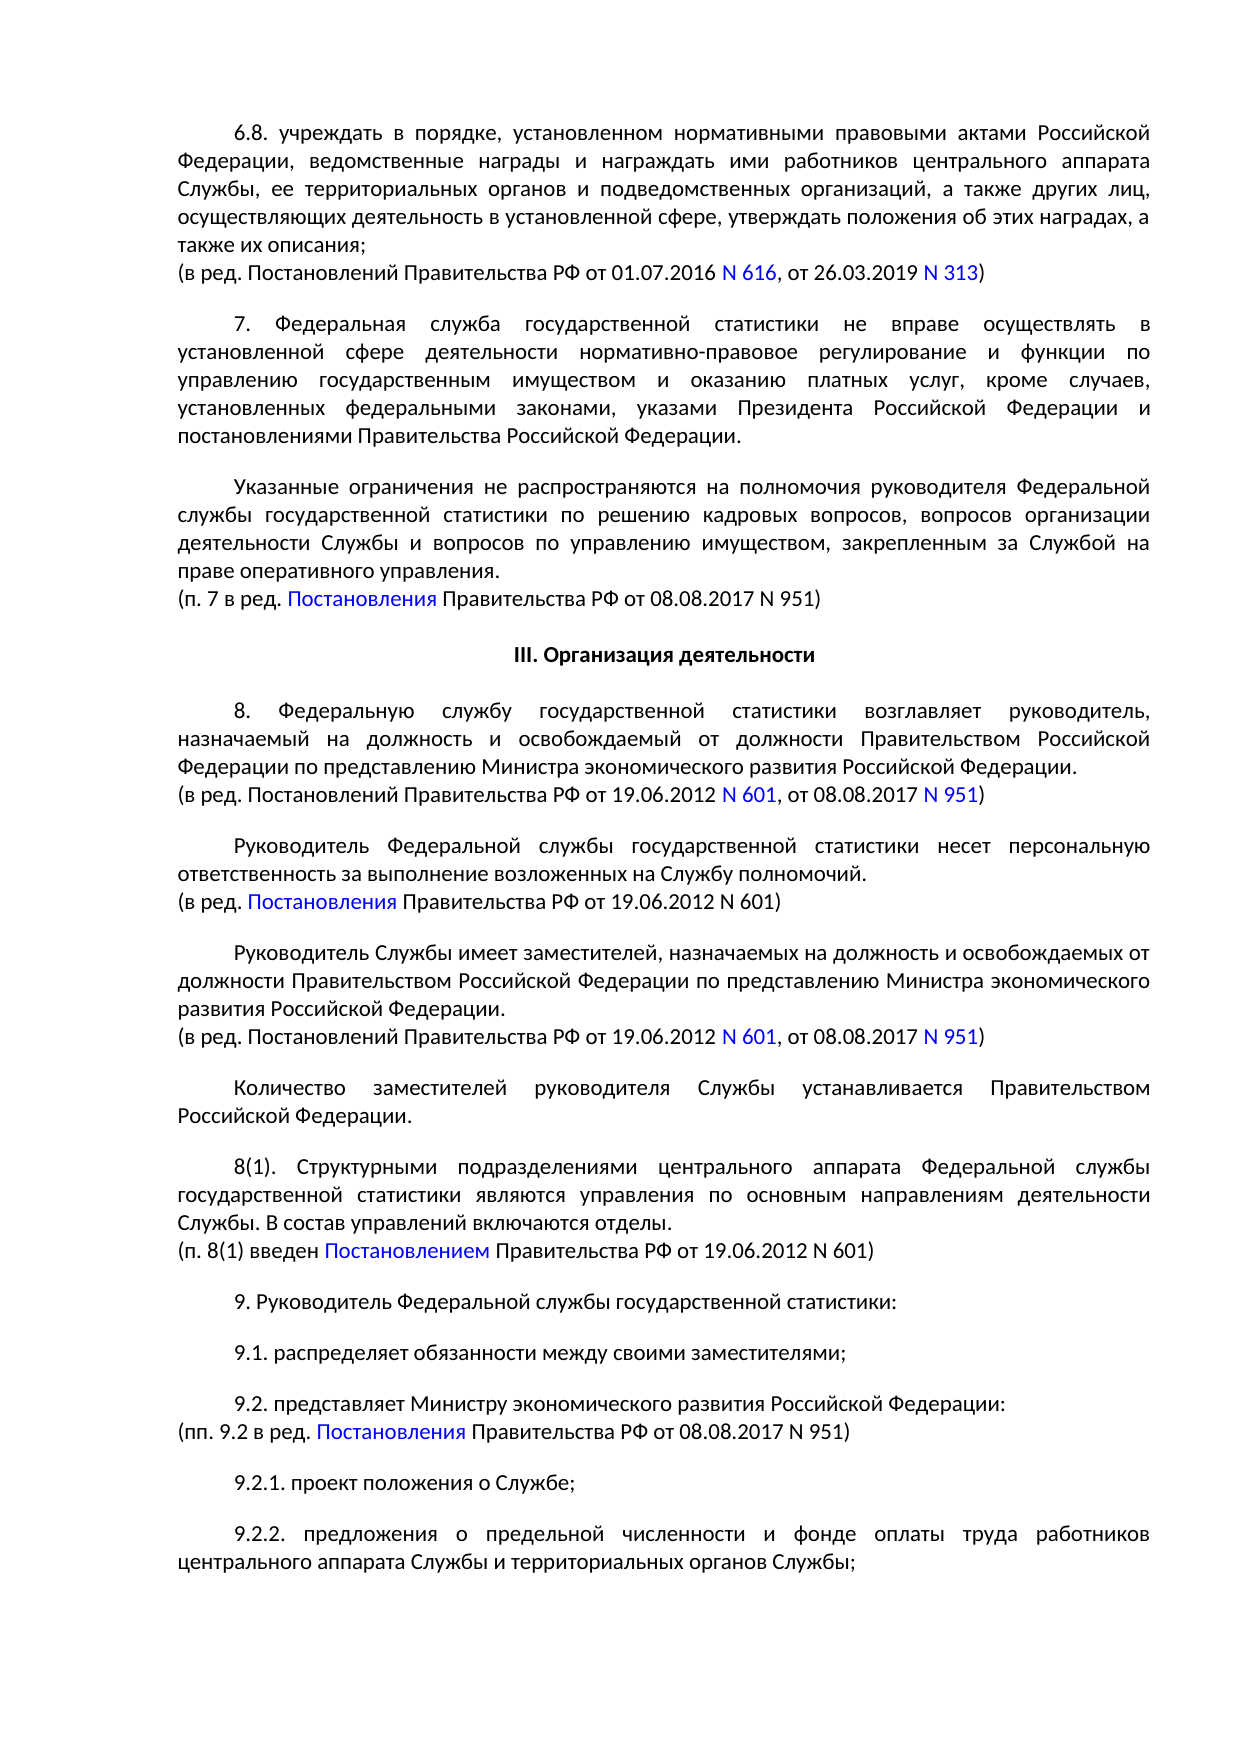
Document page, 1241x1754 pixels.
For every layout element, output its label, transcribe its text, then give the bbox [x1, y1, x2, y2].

text 6.8. учреждать в порядке, установленном нормативными правовыми актами Российской Федерации, ведомственные награды и награждать ими работников центрального аппарата Службы, ее территориальных органов и подведомственных организаций, а также других лиц, осуществляющих деятельность в установленной сфере, утверждать положения об этих наградах, а также их описания; [177, 118, 1152, 258]
text 9.2.2. предложения о предельной численности и фонде оплаты труда работников центрального аппарата Службы и территориальных органов Службы; [177, 1519, 1152, 1575]
text (п. 8(1) введен Постановлением Правительства РФ от 19.06.2012 N 601) [177, 1236, 1152, 1264]
text 7. Федеральная служба государственной статистики не вправе осуществлять в установленной сфере деятельности нормативно-правовое регулирование и функции по управлению государственным имуществом и оказанию платных услуг, кроме случаев, установленных федеральными законами, указами Президента Российской Федерации и постановлениями Правительства Российской Федерации. [177, 309, 1152, 449]
text 8. Федеральную службу государственной статистики возглавляет руководитель, назначаемый на должность и освобождаемый от должности Правительством Российской Федерации по представлению Министра экономического развития Российской Федерации. [177, 696, 1152, 780]
text Указанные ограничения не распространяются на полномочия руководителя Федеральной службы государственной статистики по решению кадровых вопросов, вопросов организации деятельности Службы и вопросов по управлению имуществом, закрепленным за Службой на праве оперативного управления. [177, 472, 1152, 584]
text 9. Руководитель Федеральной службы государственной статистики: [177, 1287, 1152, 1315]
text (в ред. Постановления Правительства РФ от 19.06.2012 N 601) [177, 887, 1152, 915]
text (в ред. Постановлений Правительства РФ от 19.06.2012 N 601, от 08.08.2017 N 951) [177, 780, 1152, 808]
text (в ред. Постановлений Правительства РФ от 19.06.2012 N 601, от 08.08.2017 N 951) [177, 1022, 1152, 1050]
text 9.2.1. проект положения о Службе; [177, 1468, 1152, 1496]
text 8(1). Структурными подразделениями центрального аппарата Федеральной службы государственной статистики являются управления по основным направлениям деятельности Службы. В состав управлений включаются отделы. [177, 1152, 1152, 1236]
text Количество заместителей руководителя Службы устанавливается Правительством Российской Федерации. [177, 1073, 1152, 1129]
text (пп. 9.2 в ред. Постановления Правительства РФ от 08.08.2017 N 951) [177, 1417, 1152, 1445]
text (в ред. Постановлений Правительства РФ от 01.07.2016 N 616, от 26.03.2019 N 313) [177, 258, 1152, 286]
text Руководитель Службы имеет заместителей, назначаемых на должность и освобождаемых от должности Правительством Российской Федерации по представлению Министра экономического развития Российской Федерации. [177, 938, 1152, 1022]
text 9.1. распределяет обязанности между своими заместителями; [177, 1338, 1152, 1366]
text (п. 7 в ред. Постановления Правительства РФ от 08.08.2017 N 951) [177, 584, 1152, 612]
text Руководитель Федеральной службы государственной статистики несет персональную ответственность за выполнение возложенных на Службу полномочий. [177, 831, 1152, 887]
text 9.2. представляет Министру экономического развития Российской Федерации: [177, 1389, 1152, 1417]
title III. Организация деятельности [177, 640, 1152, 668]
